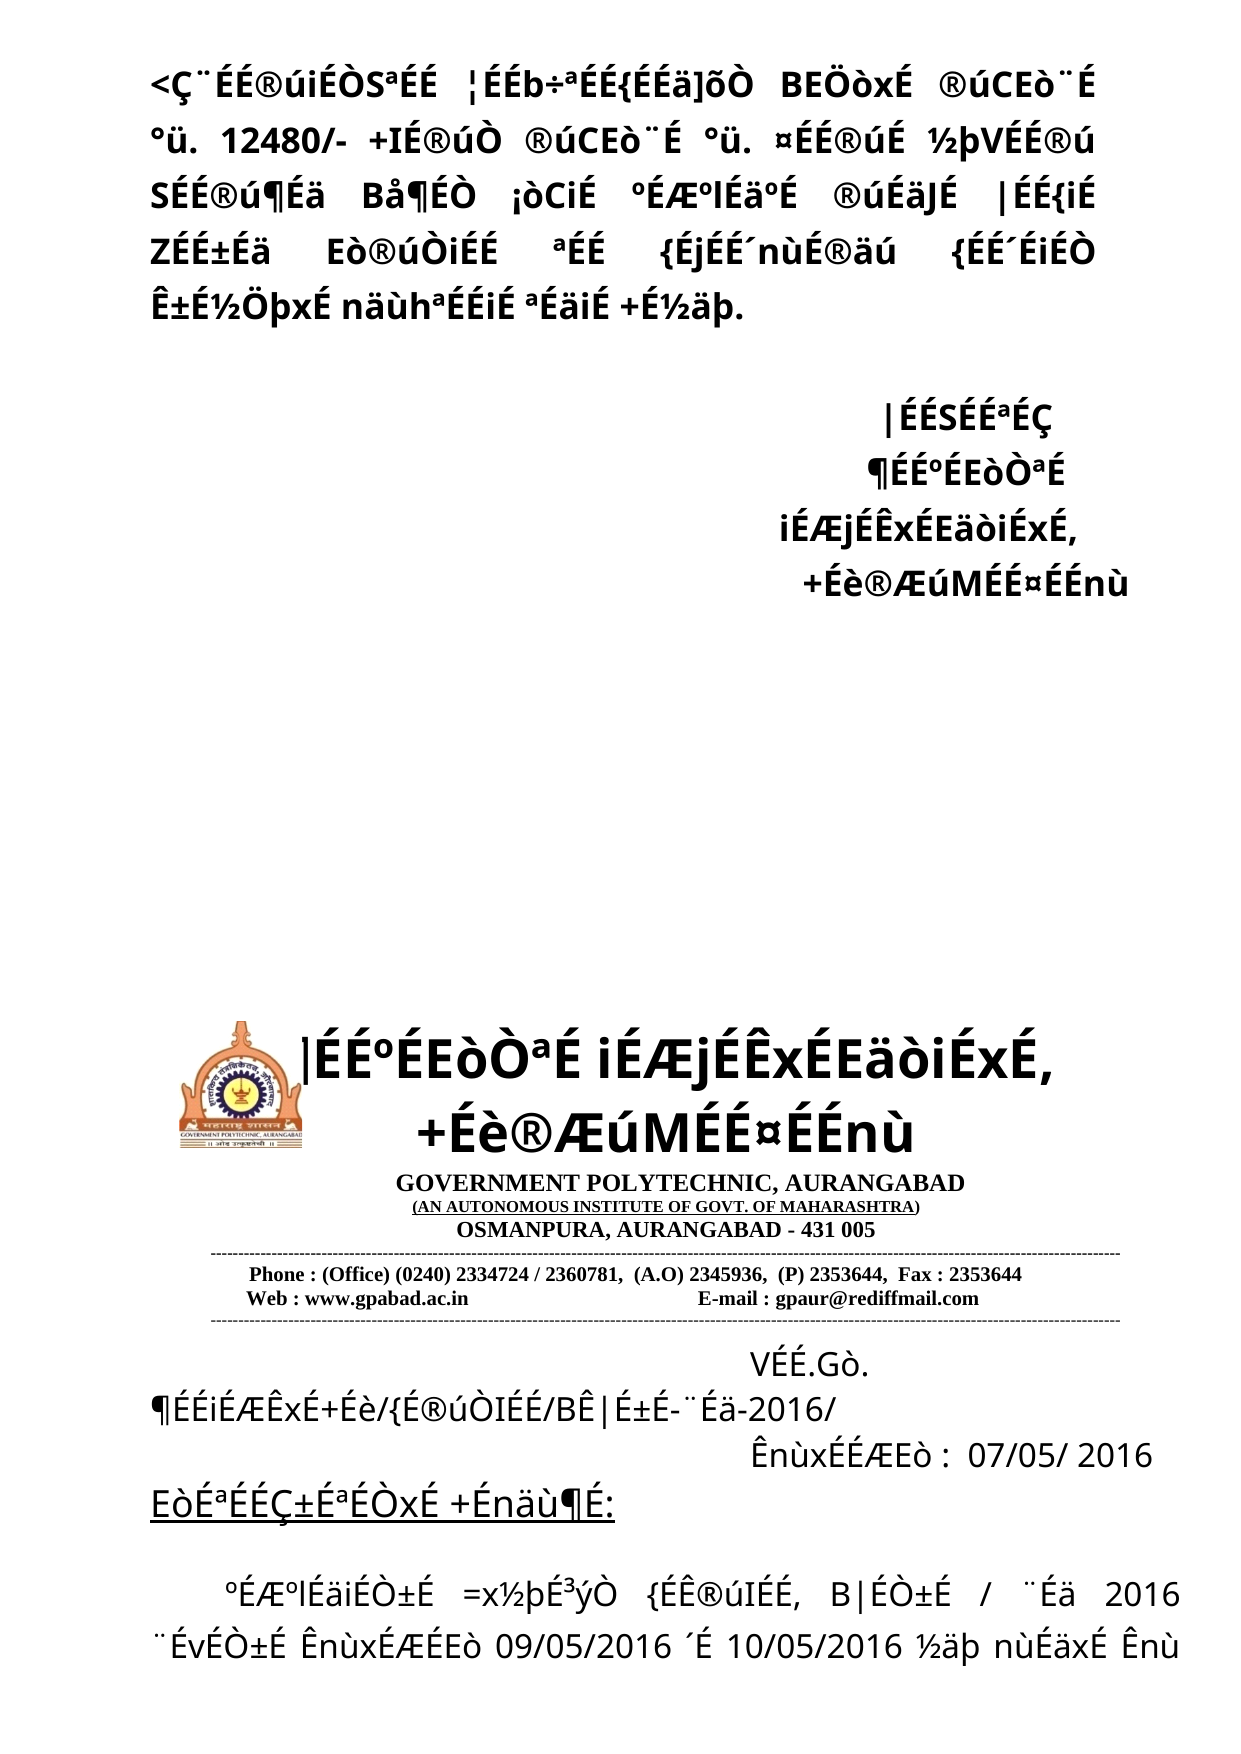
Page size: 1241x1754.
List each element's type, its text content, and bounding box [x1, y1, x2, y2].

text OSMANPURA, AURANGABAD - 431 005 [150, 1216, 1182, 1243]
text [150, 1570, 1182, 1668]
text Phone : (Office) (0240) 2334724 / 2360781, (A.O) 2345936, (P) 2353644, Fax : 2353644 [150, 1262, 1182, 1286]
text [150, 60, 1097, 330]
text -------------------------------------------------------------------------------------------------------------------------------------------------------------------- [150, 1243, 1182, 1262]
text (AN AUTONOMOUS INSTITUTE OF GOVT. OF MAHARASHTRA) [150, 1197, 1182, 1216]
text ¶ÉÉºÉEòÒªÉ iÉÆjÉÊxÉEäòiÉxÉ, +Éè®ÆúMÉÉ¤ÉÉnù [150, 1021, 1182, 1168]
text Web : www.gpabad.ac.in E-mail : gpaur@rediffmail.com [150, 1286, 1182, 1310]
text EòÉªÉÉÇ±ÉªÉÒxÉ +Énäù¶É: [150, 1477, 1182, 1528]
text -------------------------------------------------------------------------------------------------------------------------------------------------------------------- [150, 1310, 1182, 1329]
text GOVERNMENT POLYTECHNIC, AURANGABAD [150, 1168, 1182, 1197]
text ÊnùxÉÉÆEò : 07/05/ 2016 [150, 1431, 1182, 1477]
text VÉÉ.Gò. ¶ÉÉiÉÆÊxÉ+Éè/{É®úÒIÉÉ/BÊ|É±É-¨Éä-2016/ [150, 1341, 1182, 1431]
text ¶ÉÉºÉEòÒªÉ iÉÆjÉÊxÉEäòiÉxÉ, [675, 448, 1182, 552]
text |ÉÉSÉÉªÉÇ [675, 392, 1182, 441]
text +Éè®ÆúMÉÉ¤ÉÉnù [675, 559, 1182, 607]
picture [179, 1021, 303, 1148]
